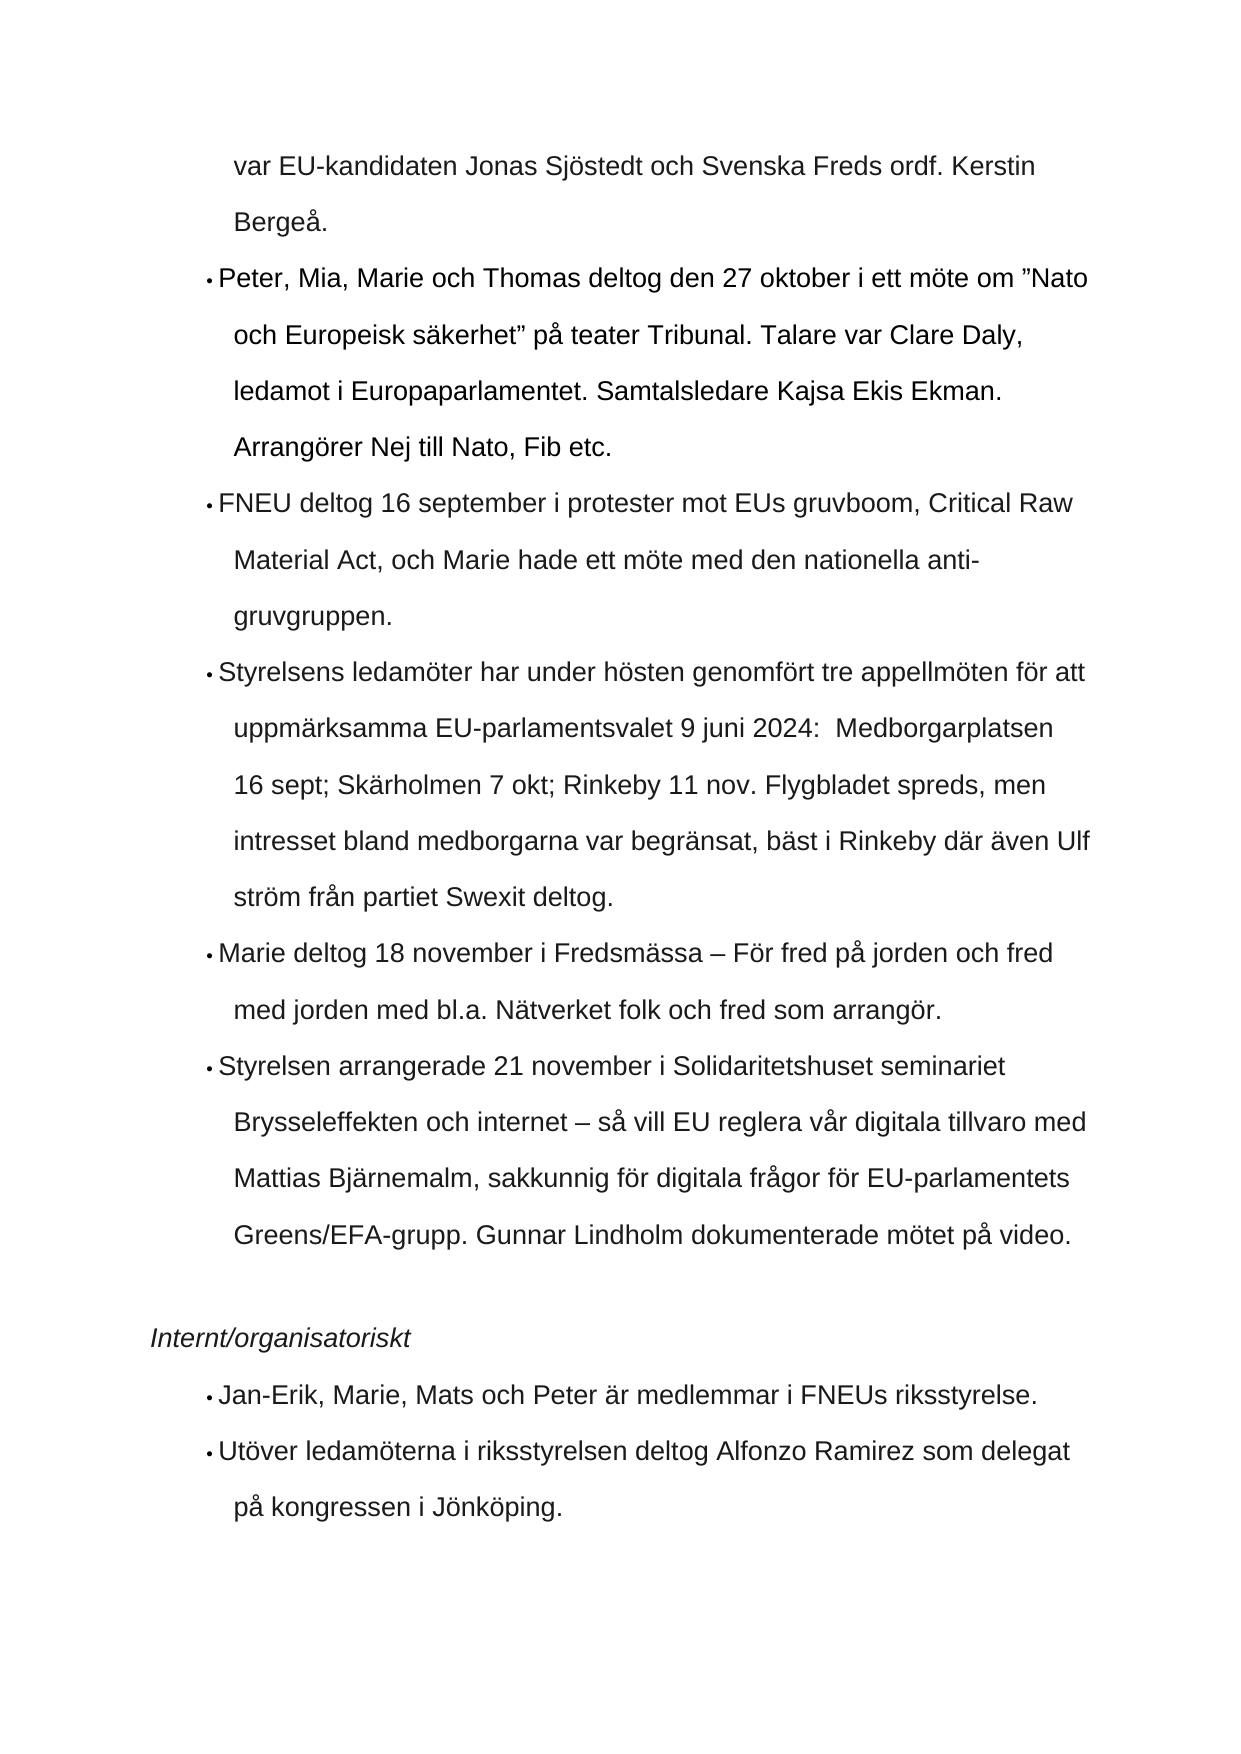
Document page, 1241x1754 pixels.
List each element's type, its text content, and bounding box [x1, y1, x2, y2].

text • Marie deltog 18 november i Fredsmässa – För fred på jorden och fred med jorden med bl.a. Nätverket folk och fred som arrangör. [206, 937, 1090, 1025]
text • Peter, Mia, Marie och Thomas deltog den 27 oktober i ett möte om ”Nato och Europeisk säkerhet” på teater Tribunal. Talare var Clare Daly, ledamot i Europaparlamentet. Samtalsledare Kajsa Ekis Ekman. Arrangörer Nej till Nato, Fib etc. [206, 262, 1090, 462]
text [206, 150, 1090, 237]
text • Styrelsen arrangerade 21 november i Solidaritetshuset seminariet Brysseleffekten och internet – så vill EU reglera vår digitala tillvaro med Mattias Bjärnemalm, sakkunnig för digitala frågor för EU-parlamentets Greens/EFA-grupp. Gunnar Lindholm dokumenterade mötet på video. [206, 1050, 1090, 1250]
text • FNEU deltog 16 september i protester mot EUs gruvboom, Critical Raw Material Act, och Marie hade ett möte med den nationella anti-gruvgruppen. [206, 487, 1090, 631]
text • Jan-Erik, Marie, Mats och Peter är medlemmar i FNEUs riksstyrelse. [206, 1379, 1090, 1410]
text Internt/organisatoriskt [150, 1322, 1090, 1354]
text • Styrelsens ledamöter har under hösten genomfört tre appellmöten för att uppmärksamma EU-parlamentsvalet 9 juni 2024: Medborgarplatsen 16 sept; Skärholmen 7 okt; Rinkeby 11 nov. Flygbladet spreds, men intresset bland medborgarna var begränsat, bäst i Rinkeby där även Ulf ström från partiet Swexit deltog. [206, 656, 1090, 912]
text • Utöver ledamöterna i riksstyrelsen deltog Alfonzo Ramirez som delegat på kongressen i Jönköping. [206, 1435, 1090, 1522]
